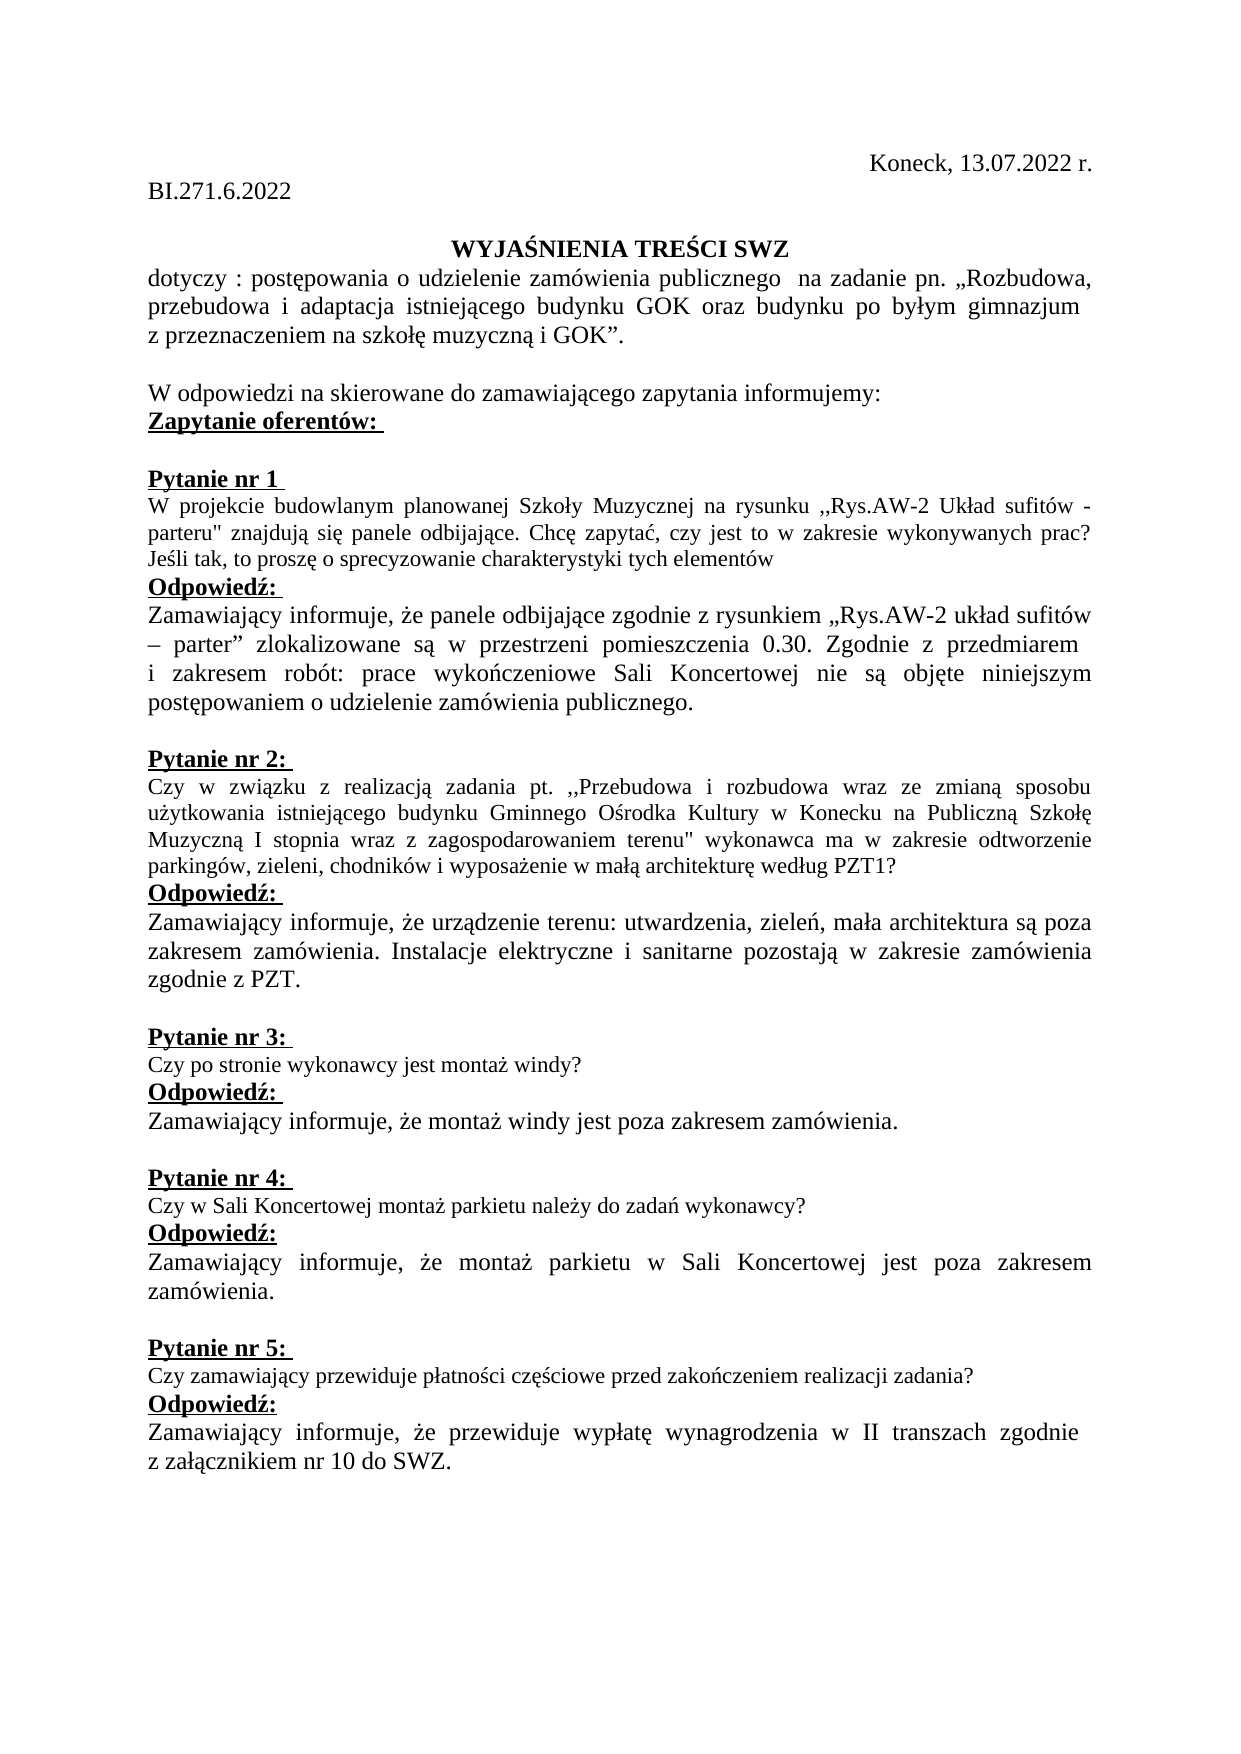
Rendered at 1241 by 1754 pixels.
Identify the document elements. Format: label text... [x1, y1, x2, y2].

text Zamawiający informuje, że montaż windy jest poza zakresem zamówienia. [148, 1106, 1093, 1135]
text Odpowiedź: [148, 878, 1093, 907]
text Pytanie nr 5: [148, 1333, 1093, 1362]
text Zamawiający informuje, że urządzenie terenu: utwardzenia, zieleń, mała architektura są poza zakresem zamówienia. Instalacje elektryczne i sanitarne pozostają w zakresie zamówienia zgodnie z PZT. [148, 907, 1093, 993]
text Odpowiedź: [148, 1218, 1093, 1247]
text Odpowiedź: [148, 572, 1093, 600]
text Odpowiedź: [148, 1389, 1093, 1417]
text W projekcie budowlanym planowanej Szkoły Muzycznej na rysunku ,,Rys.AW-2 Układ sufitów - parteru" znajdują się panele odbijające. Chcę zapytać, czy jest to w zakresie wykonywanych prac? Jeśli tak, to proszę o sprecyzowanie charakterystyki tych elementów [148, 493, 1093, 572]
text Pytanie nr 1 [148, 464, 1093, 493]
text Czy w związku z realizacją zadania pt. ,,Przebudowa i rozbudowa wraz ze zmianą sposobu użytkowania istniejącego budynku Gminnego Ośrodka Kultury w Konecku na Publiczną Szkołę Muzyczną I stopnia wraz z zagospodarowaniem terenu" wykonawca ma w zakresie odtworzenie parkingów, zieleni, chodników i wyposażenie w małą architekturę według PZT1? [148, 773, 1093, 878]
text Zapytanie oferentów: [148, 406, 1093, 435]
text Czy w Sali Koncertowej montaż parkietu należy do zadań wykonawcy? [148, 1192, 1093, 1218]
text Zamawiający informuje, że panele odbijające zgodnie z rysunkiem „Rys.AW-2 układ sufitów – parter” zlokalizowane są w przestrzeni pomieszczenia 0.30. Zgodnie z przedmiarem i zakresem robót: prace wykończeniowe Sali Koncertowej nie są objęte niniejszym postępowaniem o udzielenie zamówienia publicznego. [148, 600, 1093, 715]
text Zamawiający informuje, że przewiduje wypłatę wynagrodzenia w II transzach zgodnie z załącznikiem nr 10 do SWZ. [148, 1417, 1093, 1475]
text W odpowiedzi na skierowane do zamawiającego zapytania informujemy: [148, 378, 1093, 406]
text Pytanie nr 3: [148, 1022, 1093, 1051]
text Koneck, 13.07.2022 r. [148, 148, 1093, 176]
text Czy po stronie wykonawcy jest montaż windy? [148, 1051, 1093, 1077]
text BI.271.6.2022 [148, 176, 1093, 205]
text Pytanie nr 2: [148, 744, 1093, 773]
text dotyczy : postępowania o udzielenie zamówienia publicznego na zadanie pn. „Rozbudowa, przebudowa i adaptacja istniejącego budynku GOK oraz budynku po byłym gimnazjum z przeznaczeniem na szkołę muzyczną i GOK”. [148, 263, 1093, 349]
text WYJAŚNIENIA TREŚCI SWZ [148, 234, 1093, 263]
text Zamawiający informuje, że montaż parkietu w Sali Koncertowej jest poza zakresem zamówienia. [148, 1247, 1093, 1305]
text Odpowiedź: [148, 1077, 1093, 1106]
text Pytanie nr 4: [148, 1163, 1093, 1192]
text Czy zamawiający przewiduje płatności częściowe przed zakończeniem realizacji zadania? [148, 1362, 1093, 1389]
